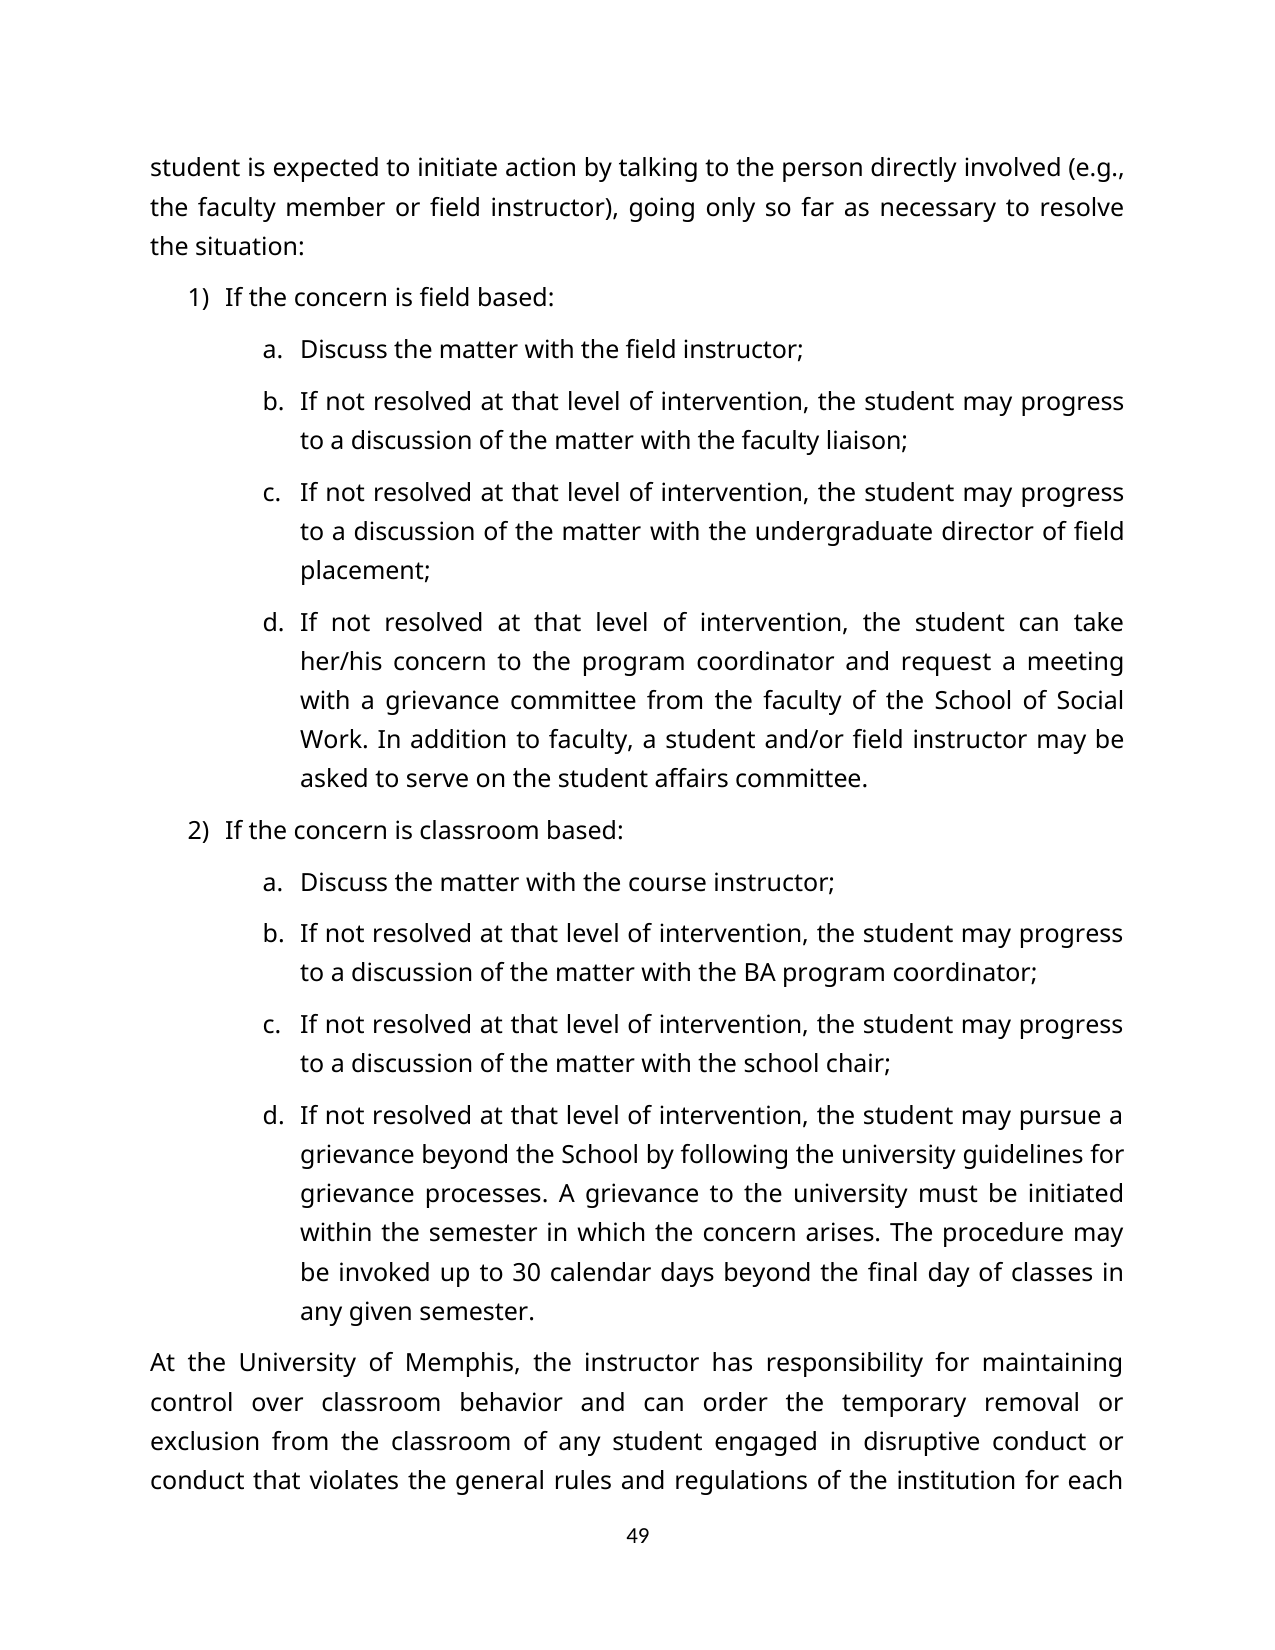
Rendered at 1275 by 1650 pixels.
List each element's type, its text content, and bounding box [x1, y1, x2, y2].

list If not resolved at that level of intervention, the student may progress to a discussion of the matter with the faculty liaison; [262, 383, 1125, 457]
list If the concern is classroom based: [187, 812, 1125, 847]
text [150, 150, 1125, 262]
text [150, 1345, 1125, 1497]
list If not resolved at that level of intervention, the student may pursue a grievance beyond the School by following the university guidelines for grievance processes. A grievance to the university must be initiated within the semester in which the concern arises. The procedure may be invoked up to 30 calendar days beyond the final day of classes in any given semester. [262, 1097, 1125, 1327]
list If not resolved at that level of intervention, the student may progress to a discussion of the matter with the undergraduate director of field placement; [262, 474, 1125, 587]
list If not resolved at that level of intervention, the student can take her/his concern to the program coordinator and request a meeting with a grievance committee from the faculty of the School of Social Work. In addition to faculty, a student and/or field instructor may be asked to serve on the student affairs committee. [262, 604, 1125, 795]
list If not resolved at that level of intervention, the student may progress to a discussion of the matter with the school chair; [262, 1007, 1125, 1080]
list If the concern is field based: [187, 280, 1125, 314]
list Discuss the matter with the course instructor; [262, 864, 1125, 898]
list If not resolved at that level of intervention, the student may progress to a discussion of the matter with the BA program coordinator; [262, 916, 1125, 989]
list Discuss the matter with the field instructor; [262, 332, 1125, 366]
